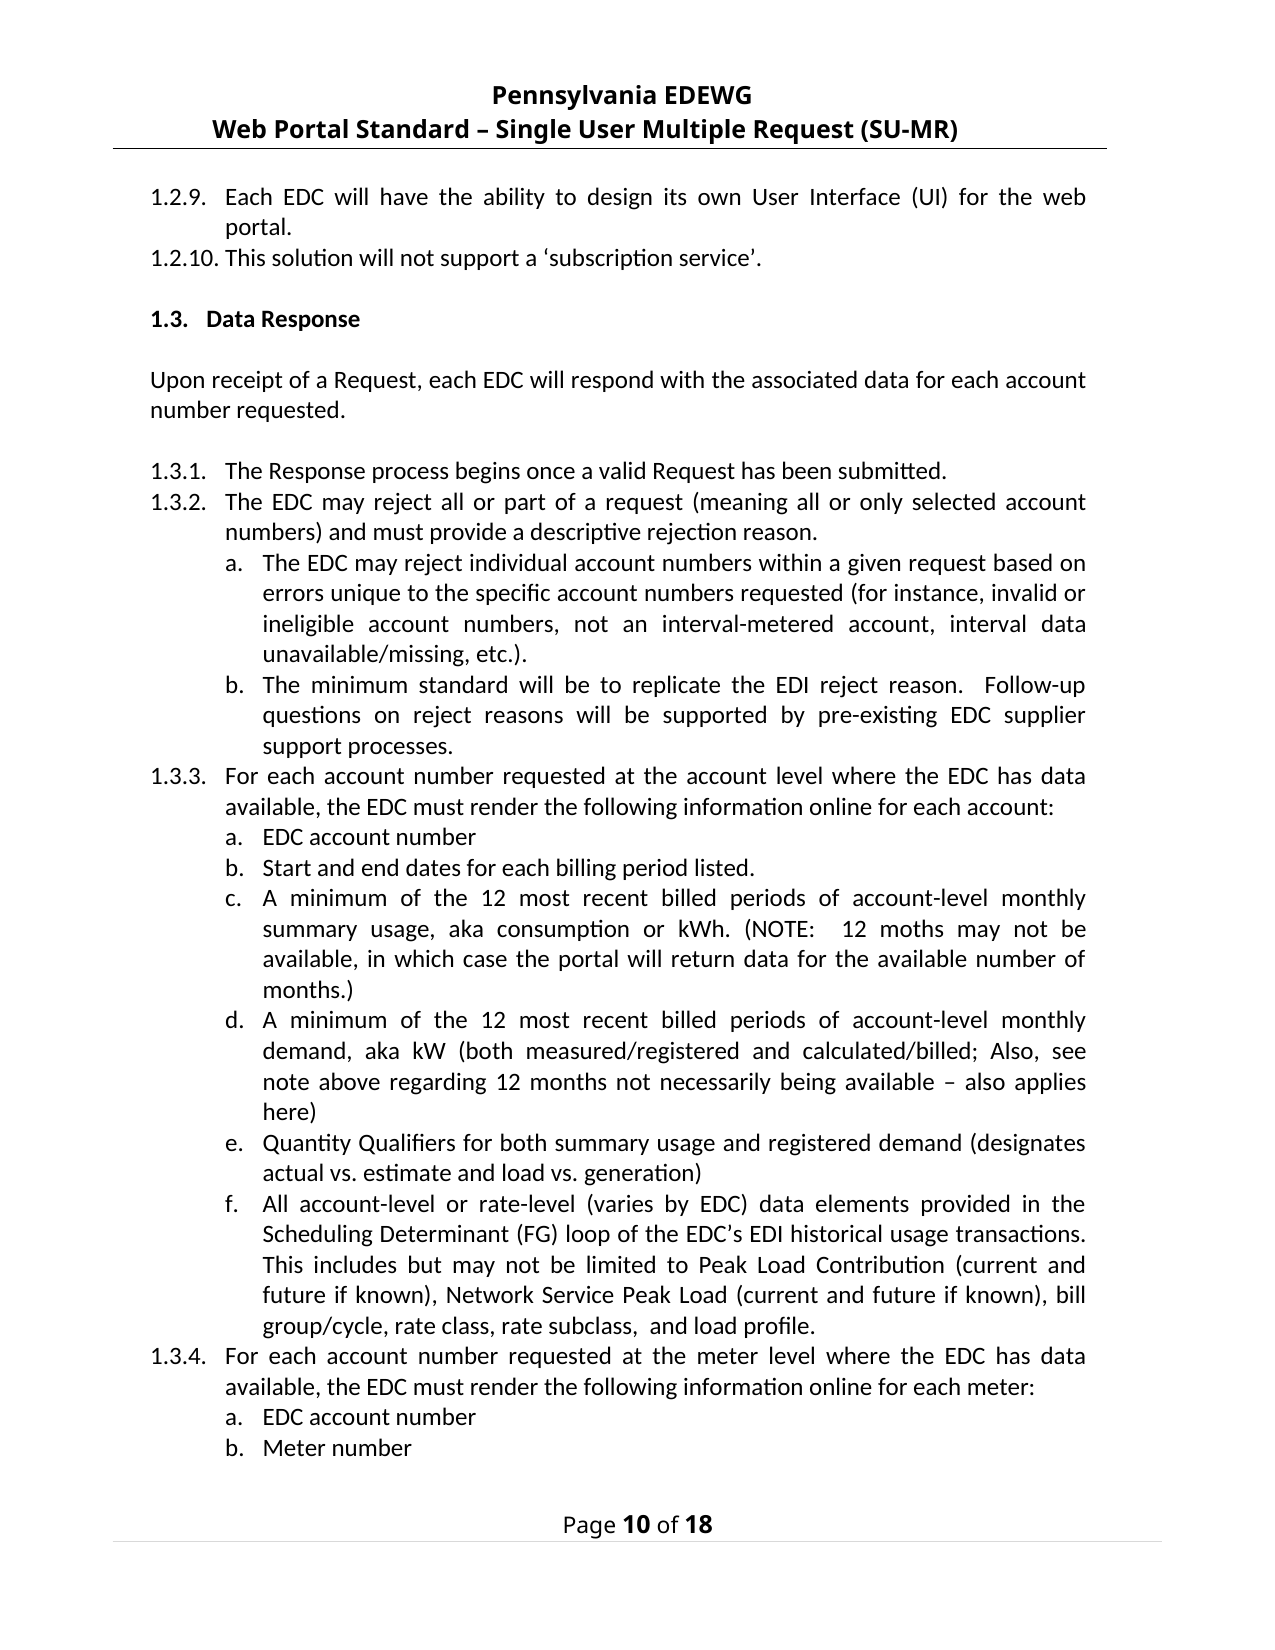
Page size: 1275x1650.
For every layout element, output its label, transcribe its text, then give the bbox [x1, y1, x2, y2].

list A minimum of the 12 most recent billed periods of account-level monthly demand, aka kW (both measured/registered and calculated/billed; Also, see note above regarding 12 months not necessarily being available – also applies here) [225, 1005, 1087, 1127]
list Data Response [150, 303, 1087, 333]
list Start and end dates for each billing period listed. [225, 852, 1087, 883]
list A minimum of the 12 most recent billed periods of account-level monthly summary usage, aka consumption or kWh. (NOTE: 12 moths may not be available, in which case the portal will return data for the available number of months.) [225, 883, 1087, 1005]
list EDC account number [225, 1401, 1087, 1432]
list EDC account number [225, 822, 1087, 852]
list Meter number [225, 1432, 1087, 1462]
list The minimum standard will be to replicate the EDI reject reason. Follow-up questions on reject reasons will be supported by pre-existing EDC supplier support processes. [225, 669, 1087, 761]
list The EDC may reject all or part of a request (meaning all or only selected account numbers) and must provide a descriptive rejection reason. [150, 486, 1087, 547]
list All account-level or rate-level (varies by EDC) data elements provided in the Scheduling Determinant (FG) loop of the EDC’s EDI historical usage transactions. This includes but may not be limited to Peak Load Contribution (current and future if known), Network Service Peak Load (current and future if known), bill group/cycle, rate class, rate subclass, and load profile. [225, 1188, 1087, 1340]
list The EDC may reject individual account numbers within a given request based on errors unique to the specific account numbers requested (for instance, invalid or ineligible account numbers, not an interval-metered account, interval data unavailable/missing, etc.). [225, 547, 1087, 669]
list For each account number requested at the meter level where the EDC has data available, the EDC must render the following information online for each meter: [150, 1340, 1087, 1401]
list The Response process begins once a valid Request has been submitted. [150, 455, 1087, 486]
list Quantity Qualifiers for both summary usage and registered demand (designates actual vs. estimate and load vs. generation) [225, 1127, 1087, 1188]
list For each account number requested at the account level where the EDC has data available, the EDC must render the following information online for each account: [150, 761, 1087, 822]
text Upon receipt of a Request, each EDC will respond with the associated data for each account number requested. [150, 364, 1087, 425]
list Each EDC will have the ability to design its own User Interface (UI) for the web portal. [150, 181, 1087, 242]
list This solution will not support a ‘subscription service’. [150, 242, 1087, 272]
